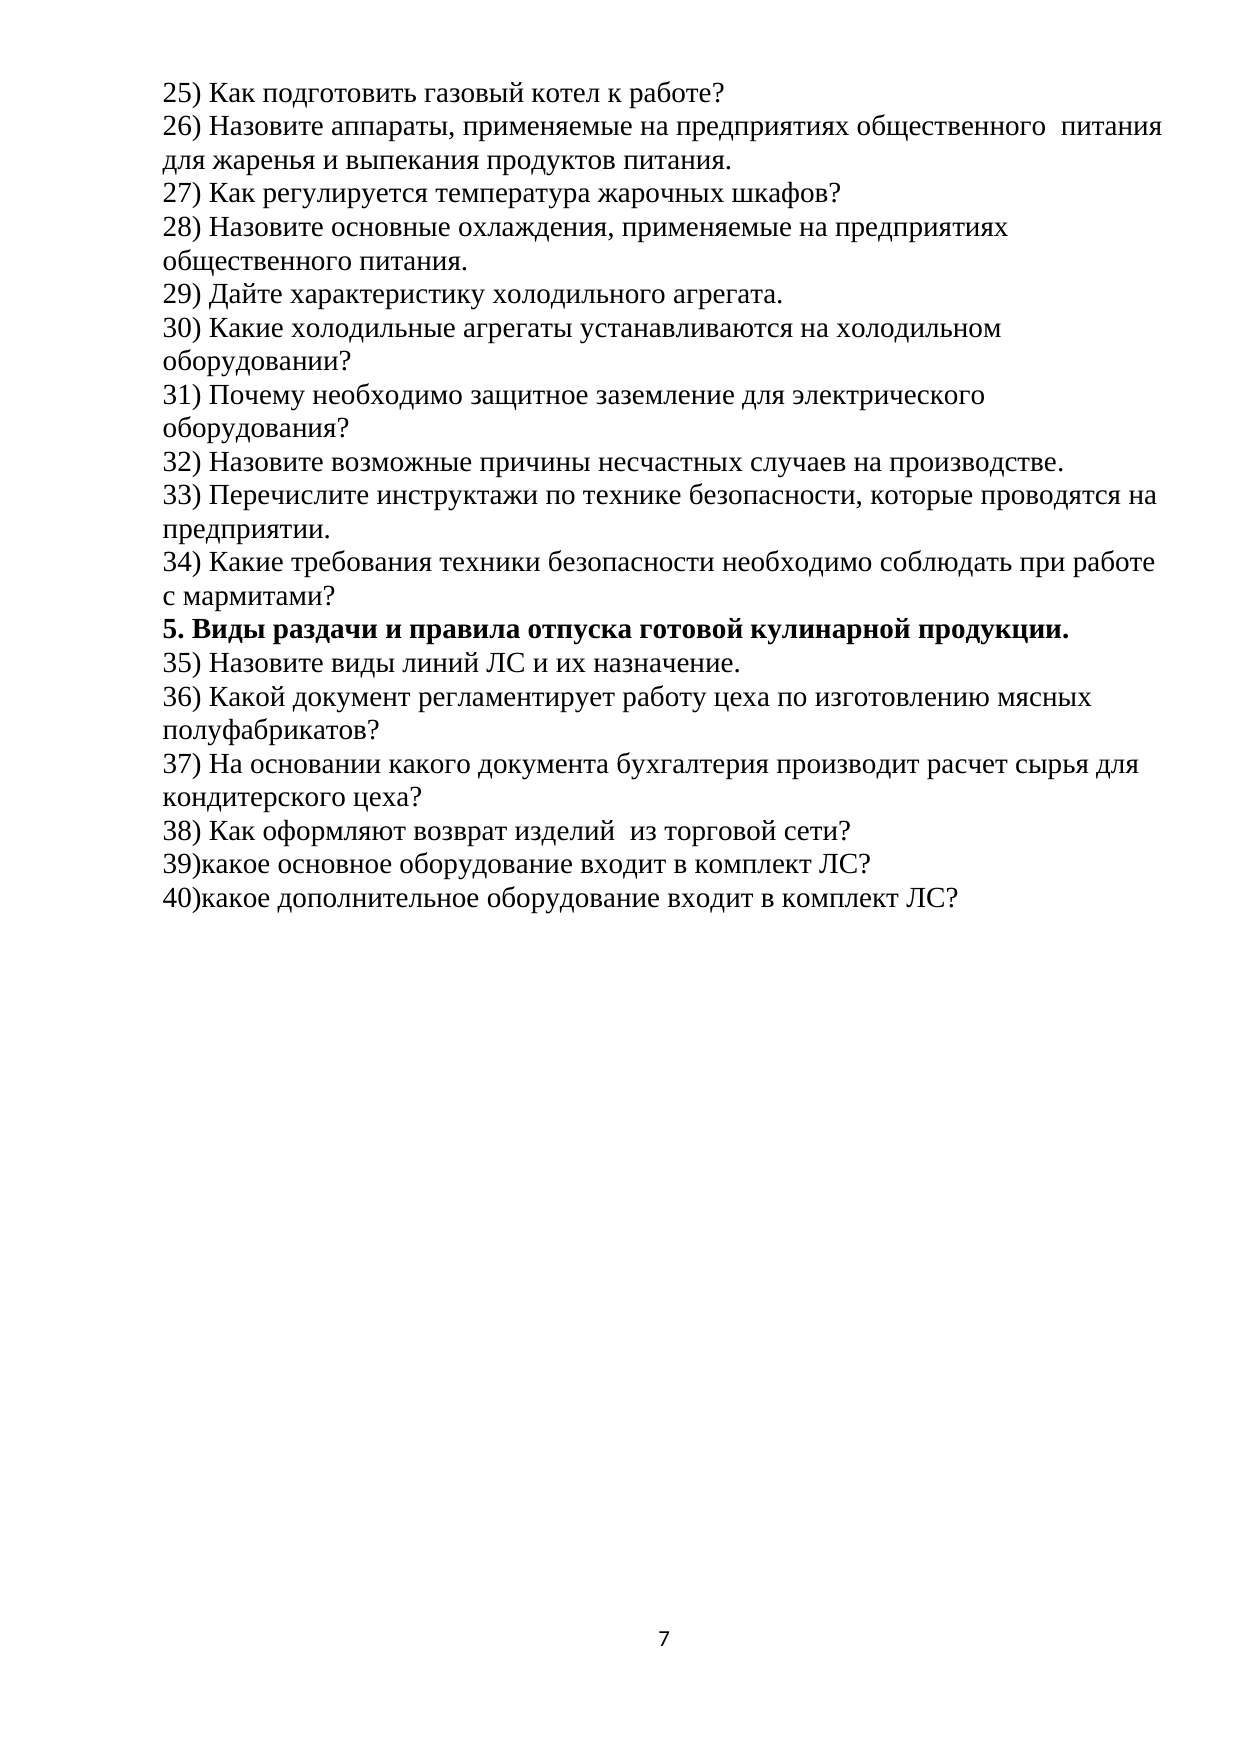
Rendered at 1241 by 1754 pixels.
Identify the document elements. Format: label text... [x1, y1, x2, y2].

text 27) Как регулируется температура жарочных шкафов? [162, 176, 1165, 209]
text 28) Назовите основные охлаждения, применяемые на предприятиях общественного питания. [162, 209, 1165, 276]
text 32) Назовите возможные причины несчастных случаев на производстве. [162, 444, 1165, 477]
text 25) Как подготовить газовый котел к работе? [162, 75, 1165, 108]
text 30) Какие холодильные агрегаты устанавливаются на холодильном оборудовании? [162, 310, 1165, 377]
text 5. Виды раздачи и правила отпуска готовой кулинарной продукции. [162, 612, 1165, 645]
text 29) Дайте характеристику холодильного агрегата. [162, 276, 1165, 310]
text 36) Какой документ регламентирует работу цеха по изготовлению мясных полуфабрикатов? [162, 679, 1165, 746]
text 35) Назовите виды линий ЛС и их назначение. [162, 645, 1165, 679]
text 40)какое дополнительное оборудование входит в комплект ЛС? [162, 880, 1165, 913]
text 33) Перечислите инструктажи по технике безопасности, которые проводятся на предприятии. [162, 477, 1165, 544]
text 38) Как оформляют возврат изделий из торговой сети? [162, 813, 1165, 846]
text 26) Назовите аппараты, применяемые на предприятиях общественного питания для жаренья и выпекания продуктов питания. [162, 108, 1165, 176]
text 39)какое основное оборудование входит в комплект ЛС? [162, 846, 1165, 880]
text 34) Какие требования техники безопасности необходимо соблюдать при работе с мармитами? [162, 544, 1165, 612]
text 31) Почему необходимо защитное заземление для электрического оборудования? [162, 377, 1165, 444]
text 37) На основании какого документа бухгалтерия производит расчет сырья для кондитерского цеха? [162, 746, 1165, 813]
